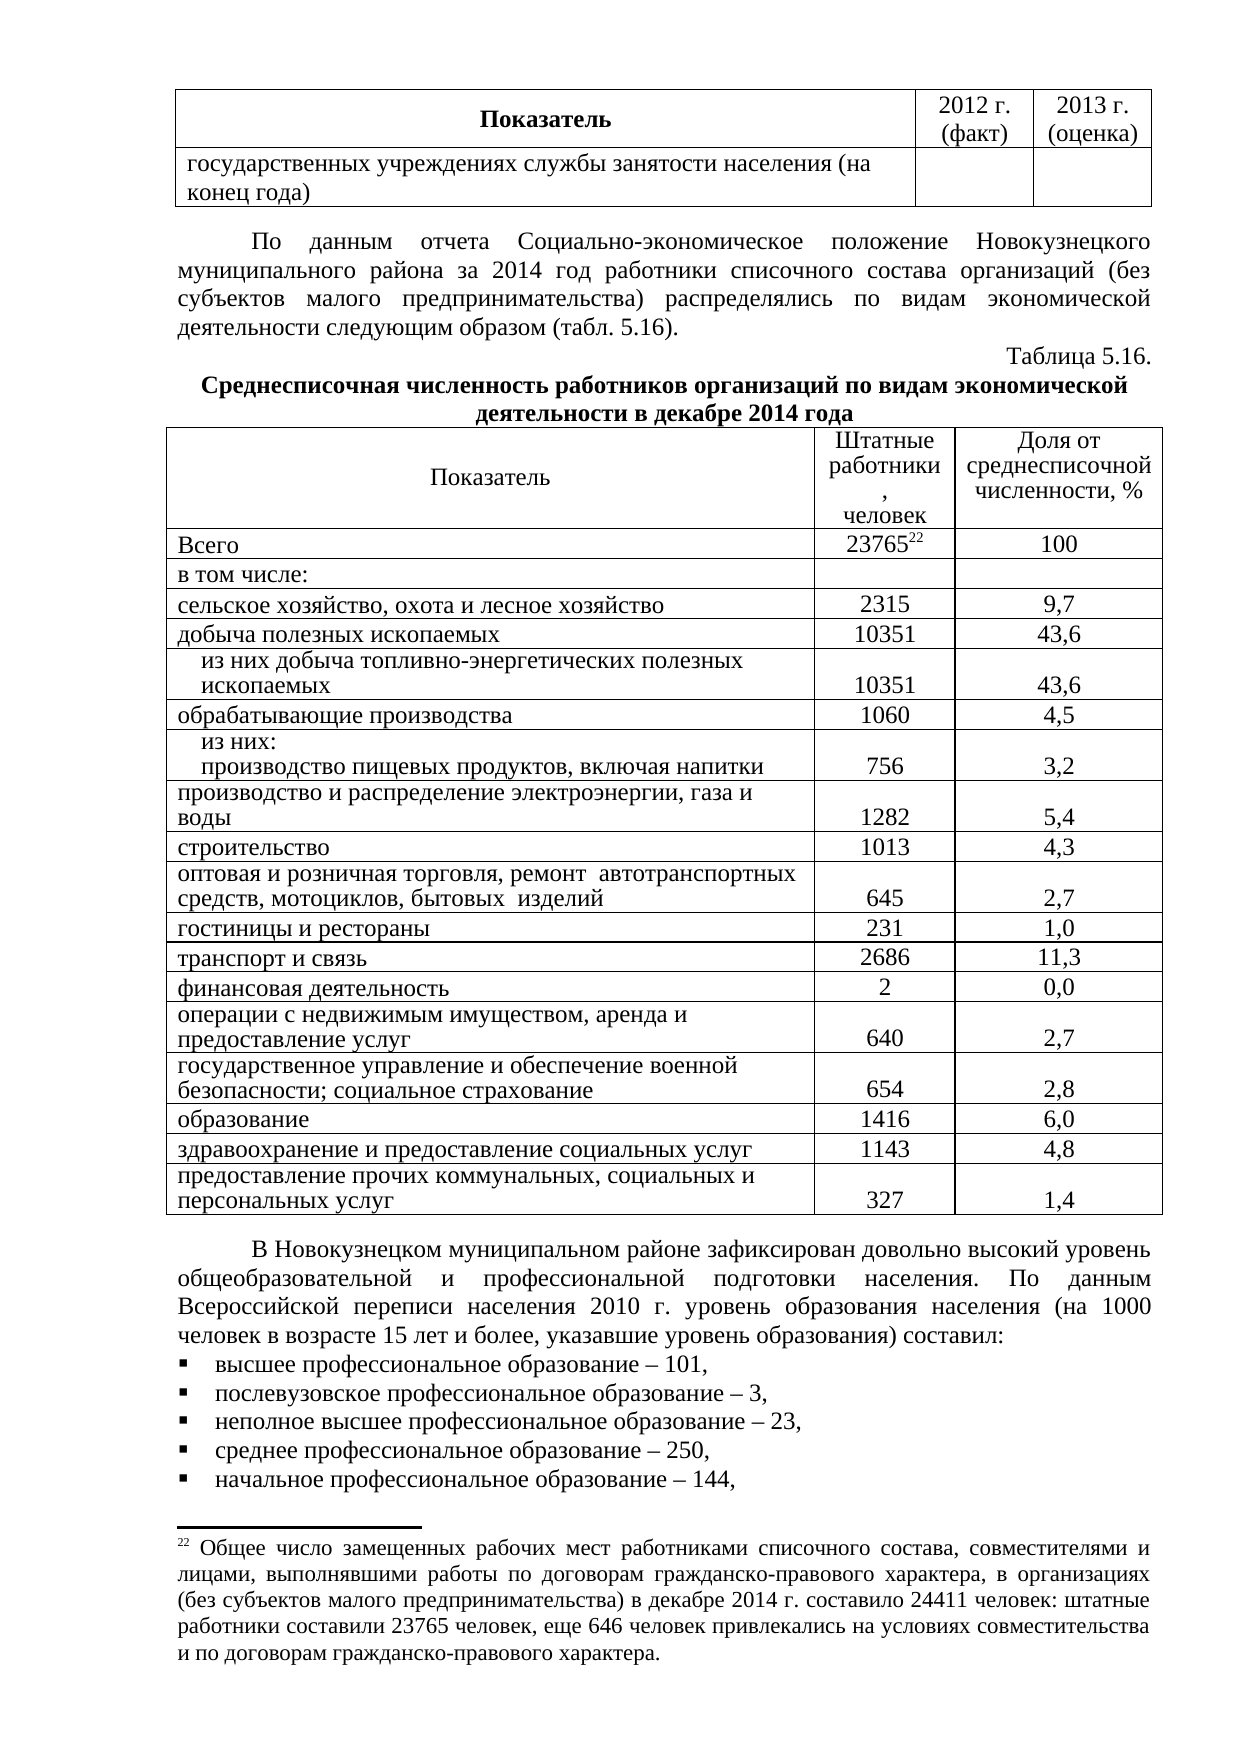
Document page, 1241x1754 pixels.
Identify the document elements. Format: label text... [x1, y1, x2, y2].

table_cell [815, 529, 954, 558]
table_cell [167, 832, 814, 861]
text Среднесписочная численность работников организаций по видам экономической деятельности в декабре 2014 года [177, 370, 1152, 427]
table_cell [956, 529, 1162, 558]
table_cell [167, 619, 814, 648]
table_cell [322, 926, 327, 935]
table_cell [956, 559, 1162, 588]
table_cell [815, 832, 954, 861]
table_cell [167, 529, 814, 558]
text По данным отчета Социально-экономическое положение Новокузнецкого муниципального района за 2014 год работники списочного состава организаций (без субъектов малого предпринимательства) распределялись по видам экономической деятельности следующим образом (табл. 5.16). [177, 226, 1152, 341]
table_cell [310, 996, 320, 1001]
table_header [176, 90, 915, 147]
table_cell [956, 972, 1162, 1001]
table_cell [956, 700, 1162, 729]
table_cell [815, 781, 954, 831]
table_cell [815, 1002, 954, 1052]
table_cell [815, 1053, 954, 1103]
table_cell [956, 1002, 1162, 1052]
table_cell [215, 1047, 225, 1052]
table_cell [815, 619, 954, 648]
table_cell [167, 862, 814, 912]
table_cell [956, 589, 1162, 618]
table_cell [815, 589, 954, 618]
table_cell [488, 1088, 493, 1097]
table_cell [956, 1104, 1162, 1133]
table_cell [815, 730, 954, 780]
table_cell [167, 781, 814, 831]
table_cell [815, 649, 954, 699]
text Таблица 5.16. [177, 341, 1152, 370]
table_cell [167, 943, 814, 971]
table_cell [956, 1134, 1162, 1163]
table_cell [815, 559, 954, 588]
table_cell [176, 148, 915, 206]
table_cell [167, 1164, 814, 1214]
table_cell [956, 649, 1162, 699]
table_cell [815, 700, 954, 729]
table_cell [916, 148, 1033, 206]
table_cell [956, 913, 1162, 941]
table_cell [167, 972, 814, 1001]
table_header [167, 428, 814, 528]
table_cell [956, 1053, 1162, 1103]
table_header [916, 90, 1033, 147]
list начальное профессиональное образование – 144, [177, 1464, 1152, 1493]
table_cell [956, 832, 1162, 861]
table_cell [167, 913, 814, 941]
list неполное высшее профессиональное образование – 23, [177, 1406, 1152, 1435]
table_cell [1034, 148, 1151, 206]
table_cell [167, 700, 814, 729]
list послевузовское профессиональное образование – 3, [177, 1378, 1152, 1406]
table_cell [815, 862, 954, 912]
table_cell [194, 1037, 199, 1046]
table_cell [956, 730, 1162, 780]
text В Новокузнецком муниципальном районе зафиксирован довольно высокий уровень общеобразовательной и профессиональной подготовки населения. По данным Всероссийской переписи населения 2010 г. уровень образования населения (на 1000 человек в возрасте 15 лет и более, указавшие уровень образования) составил: [177, 1234, 1152, 1349]
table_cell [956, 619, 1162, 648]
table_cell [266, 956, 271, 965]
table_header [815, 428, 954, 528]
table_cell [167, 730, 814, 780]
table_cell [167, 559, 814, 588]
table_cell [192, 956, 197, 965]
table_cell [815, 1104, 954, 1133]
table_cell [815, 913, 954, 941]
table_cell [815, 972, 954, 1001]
list высшее профессиональное образование – 101, [177, 1349, 1152, 1378]
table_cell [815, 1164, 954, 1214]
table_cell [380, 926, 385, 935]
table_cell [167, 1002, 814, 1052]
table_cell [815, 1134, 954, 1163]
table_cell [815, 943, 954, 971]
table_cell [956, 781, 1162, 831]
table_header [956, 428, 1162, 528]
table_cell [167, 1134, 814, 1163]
list среднее профессиональное образование – 250, [177, 1435, 1152, 1464]
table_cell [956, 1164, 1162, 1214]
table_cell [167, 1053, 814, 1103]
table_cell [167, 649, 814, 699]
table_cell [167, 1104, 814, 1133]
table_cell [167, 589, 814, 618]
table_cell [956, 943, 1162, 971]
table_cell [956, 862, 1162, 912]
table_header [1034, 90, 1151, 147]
